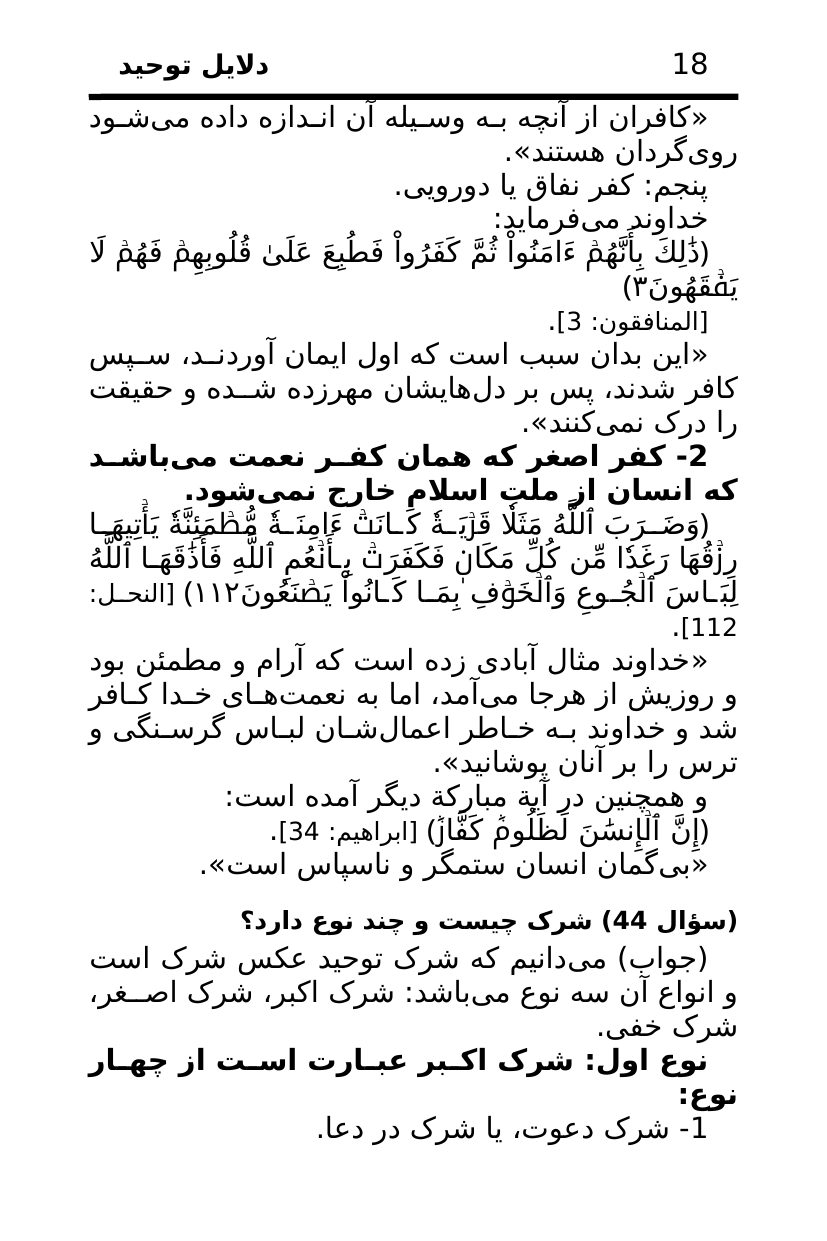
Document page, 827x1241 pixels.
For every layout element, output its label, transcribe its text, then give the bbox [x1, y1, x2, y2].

text «خداوند مثال آبادی زده است که آرام و مطمئن بود و روزیش از هرجا می‌آمد، اما به نعمت‌های خدا کافر شد و خداوند به خاطر اعمال‌شان لباس گرسنگی و ترس را بر آنان پوشانید». [89, 643, 738, 779]
text (جواب) می‌دانیم که شرک توحید عکس شرک است و انواع آن سه نوع می‌باشد: شرک اکبر، شرک اصغر، شرک خفی. [89, 941, 738, 1043]
text 1- شرک دعوت، یا شرک در دعا. [89, 1111, 738, 1145]
text خداوند می‌فرماید: [89, 202, 738, 236]
text «بی‌گمان انسان ستمگر و ناسپاس است». [89, 847, 738, 881]
text (سؤال 44) شرک چیست و چند نوع دارد؟ [89, 906, 738, 935]
text ﴿ذَٰلِكَ بِأَنَّهُمۡ ءَامَنُواْ ثُمَّ كَفَرُواْ فَطُبِعَ عَلَىٰ قُلُوبِهِمۡ فَهُمۡ لَا يَفۡقَهُونَ٣﴾ [89, 236, 738, 304]
text ﴿إِنَّ ٱلۡإِنسَٰنَ لَظَلُومٞ كَفَّارٞ﴾ [ابراهیم: 34]. [89, 813, 738, 847]
text و همچنین در آیة مبارکة دیگر آمده است: [89, 779, 738, 813]
text [المنافقون: 3]. [89, 304, 738, 338]
text «کافران از آنچه به وسیله آن اندازه داده می‌شود روی‌گردان هستند». [89, 100, 738, 168]
text نوع اول: شرک اکبر عبارت است از چهار نوع: [89, 1043, 738, 1111]
text 2- کفر اصغر که همان کفر نعمت می‌باشد که انسان از ملت اسلام خارج نمی‌شود. [89, 439, 738, 507]
text ﴿وَضَرَبَ ٱللَّهُ مَثَلٗا قَرۡيَةٗ كَانَتۡ ءَامِنَةٗ مُّطۡمَئِنَّةٗ يَأۡتِيهَا رِزۡقُهَا رَغَدٗا مِّن كُلِّ مَكَانٖ فَكَفَرَتۡ بِأَنۡعُمِ ٱللَّهِ فَأَذَٰقَهَا ٱللَّهُ لِبَاسَ ٱلۡجُوعِ وَٱلۡخَوۡفِ بِمَا كَانُواْ يَصۡنَعُونَ١١٢﴾ [النحل: 112]. [89, 507, 738, 643]
text «این بدان سبب است که اول ایمان آوردند، سپس کافر شدند، پس بر دل‌هایشان مهرزده شده و حقیقت را درک نمی‌کنند». [89, 338, 738, 439]
text پنجم: کفر نفاق یا دورویی. [89, 168, 738, 202]
